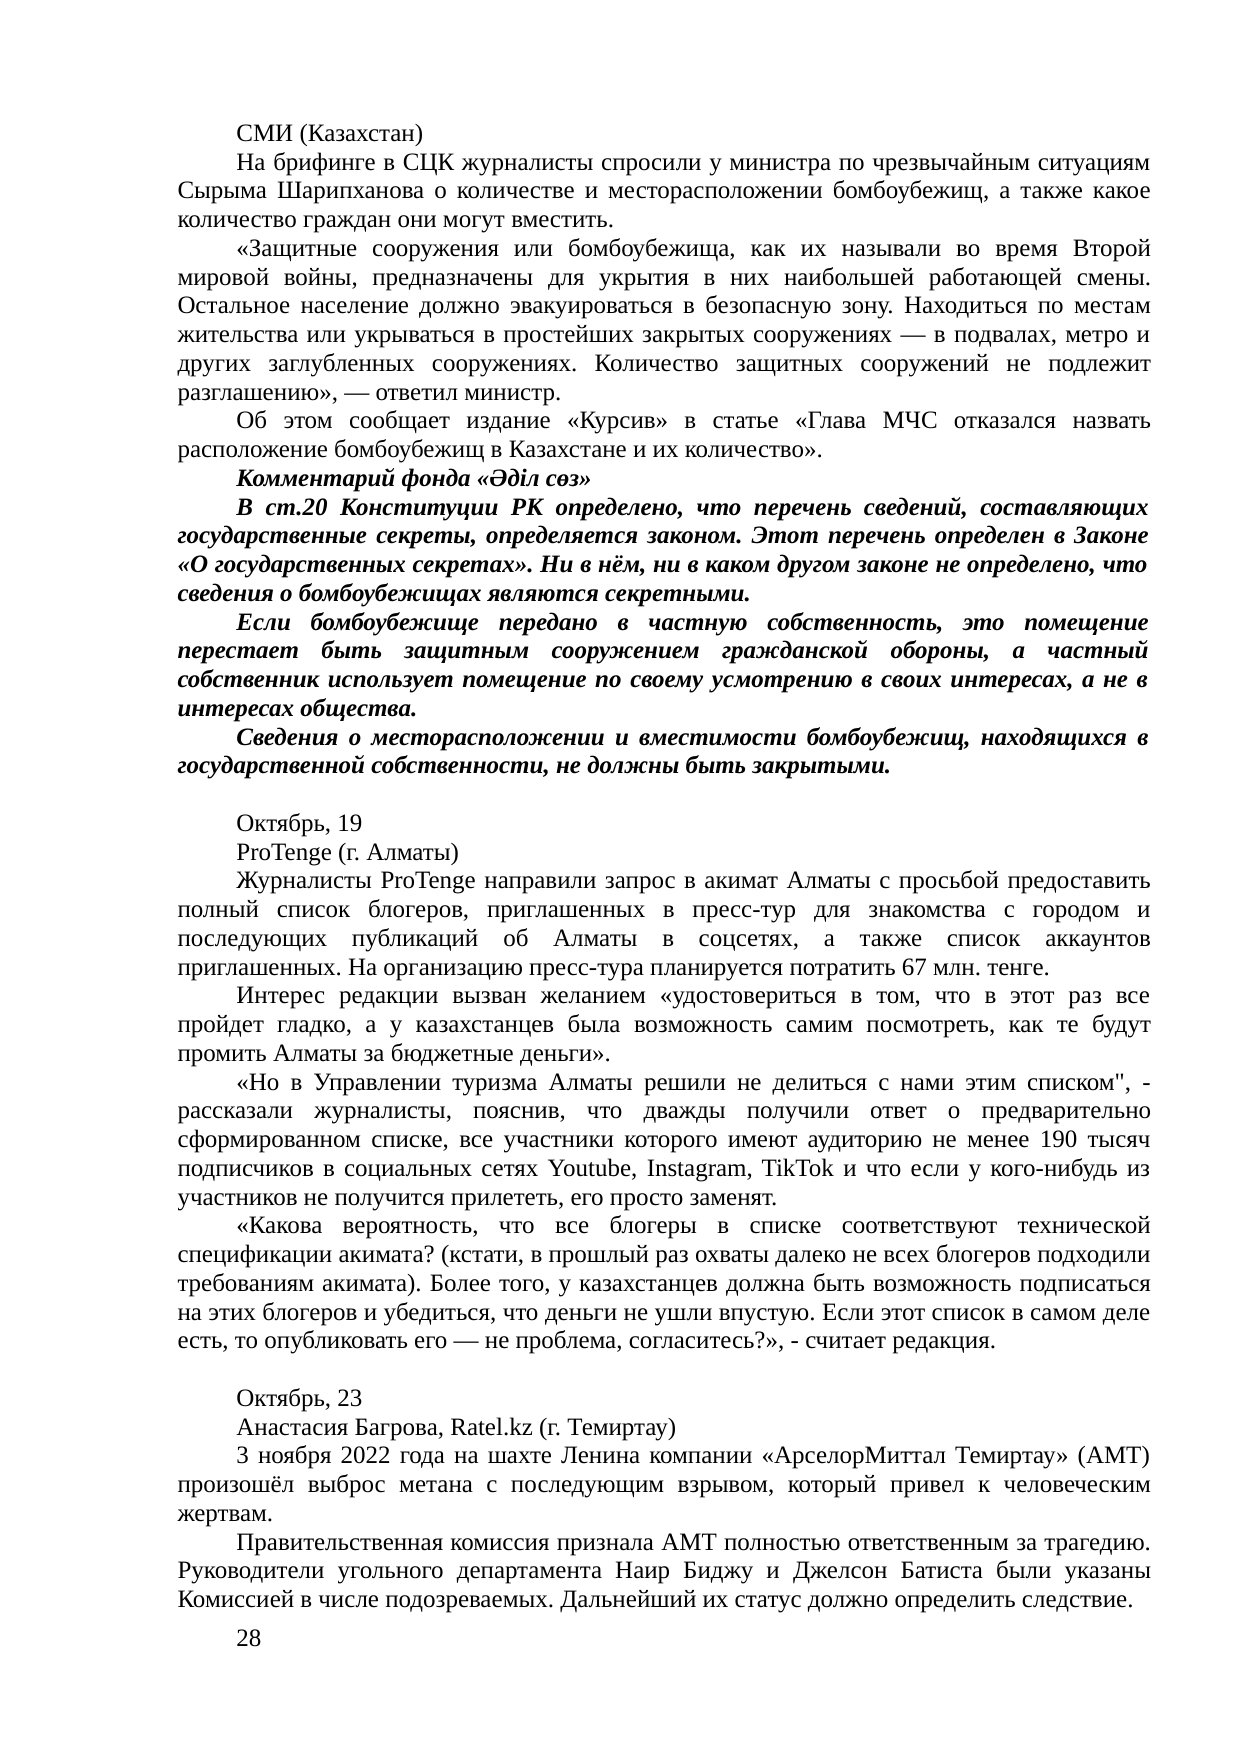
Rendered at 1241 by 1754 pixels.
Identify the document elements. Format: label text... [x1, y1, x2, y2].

text Октябрь, 19 [177, 808, 1152, 837]
text СМИ (Казахстан) [177, 118, 1152, 147]
text Правительственная комиссия признала АМТ полностью ответственным за трагедию. Руководители угольного департамента Наир Биджу и Джелсон Батиста были указаны Комиссией в числе подозреваемых. Дальнейший их статус должно определить следствие. [177, 1527, 1152, 1613]
text Интерес редакции вызван желанием «удостовериться в том, что в этот раз все пройдет гладко, а у казахстанцев была возможность самим посмотреть, как те будут промить Алматы за бюджетные деньги». [177, 981, 1152, 1067]
text «Но в Управлении туризма Алматы решили не делиться с нами этим списком", - рассказали журналисты, пояснив, что дважды получили ответ о предварительно сформированном списке, все участники которого имеют аудиторию не менее 190 тысяч подписчиков в социальных сетях Youtube, Instagram, TikTok и что если у кого-нибудь из участников не получится прилететь, его просто заменят. [177, 1067, 1152, 1211]
text Если бомбоубежище передано в частную собственность, это помещение перестает быть защитным сооружением гражданской обороны, а частный собственник использует помещение по своему усмотрению в своих интересах, а не в интересах общества. [177, 607, 1152, 722]
text Октябрь, 23 [177, 1383, 1152, 1412]
text 3 ноября 2022 года на шахте Ленина компании «АрселорМиттал Темиртау» (АМТ) произошёл выброс метана с последующим взрывом, который привел к человеческим жертвам. [177, 1441, 1152, 1527]
text «Защитные сооружения или бомбоубежища, как их называли во время Второй мировой войны, предназначены для укрытия в них наибольшей работающей смены. Остальное население должно эвакуироваться в безопасную зону. Находиться по местам жительства или укрываться в простейших закрытых сооружениях — в подвалах, метро и других заглубленных сооружениях. Количество защитных сооружений не подлежит разглашению», — ответил министр. [177, 233, 1152, 406]
text В ст.20 Конституции РК определено, что перечень сведений, составляющих государственные секреты, определяется законом. Этот перечень определен в Законе «О государственных секретах». Ни в нём, ни в каком другом законе не определено, что сведения о бомбоубежищах являются секретными. [177, 492, 1152, 607]
text Анастасия Багрова, Ratel.kz (г. Темиртау) [177, 1412, 1152, 1441]
text «Какова вероятность, что все блогеры в списке соответствуют технической спецификации акимата? (кстати, в прошлый раз охваты далеко не всех блогеров подходили требованиям акимата). Более того, у казахстанцев должна быть возможность подписаться на этих блогеров и убедиться, что деньги не ушли впустую. Если этот список в самом деле есть, то опубликовать его — не проблема, согласитесь?», - считает редакция. [177, 1211, 1152, 1354]
text Сведения о месторасположении и вместимости бомбоубежищ, находящихся в государственной собственности, не должны быть закрытыми. [177, 722, 1152, 779]
text Об этом сообщает издание «Курсив» в статье «Глава МЧС отказался назвать расположение бомбоубежищ в Казахстане и их количество». [177, 406, 1152, 463]
text На брифинге в СЦК журналисты спросили у министра по чрезвычайным ситуациям Сырыма Шарипханова о количестве и месторасположении бомбоубежищ, а также какое количество граждан они могут вместить. [177, 147, 1152, 233]
text Журналисты ProTenge направили запрос в акимат Алматы с просьбой предоставить полный список блогеров, приглашенных в пресс-тур для знакомства с городом и последующих публикаций об Алматы в соцсетях, а также список аккаунтов приглашенных. На организацию пресс-тура планируется потратить 67 млн. тенге. [177, 866, 1152, 981]
text Комментарий фонда «Әділ сөз» [177, 463, 1152, 492]
text ProTenge (г. Алматы) [177, 837, 1152, 866]
